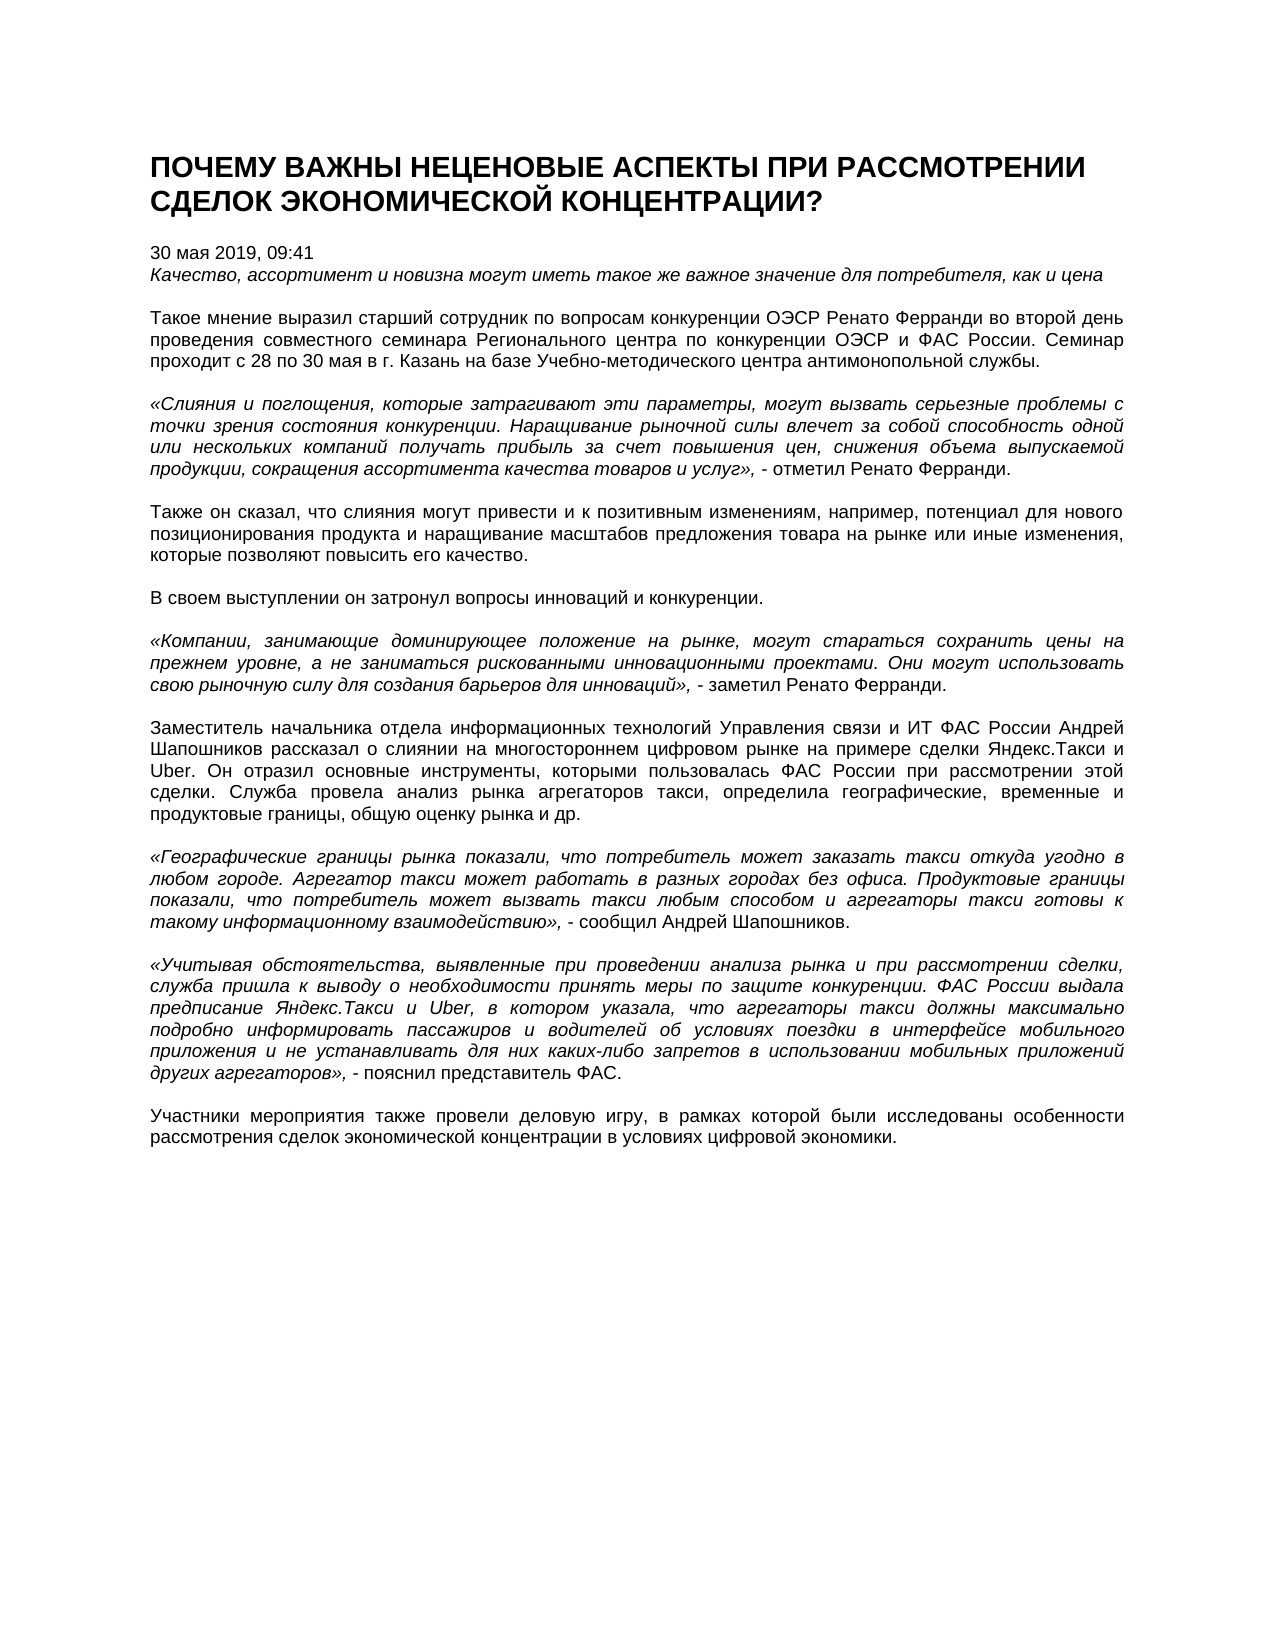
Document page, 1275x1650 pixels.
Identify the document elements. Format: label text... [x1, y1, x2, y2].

text Заместитель начальника отдела информационных технологий Управления связи и ИТ ФАС России Андрей Шапошников рассказал о слиянии на многостороннем цифровом рынке на примере сделки Яндекс.Такси и Uber. Он отразил основные инструменты, которыми пользовалась ФАС России при рассмотрении этой сделки. Служба провела анализ рынка агрегаторов такси, определила географические, временные и продуктовые границы, общую оценку рынка и др. [150, 716, 1125, 824]
subtitle Почему важны неценовые аспекты при рассмотрении сделок экономической концентрации? [150, 150, 1125, 217]
text 30 мая 2019, 09:41 [150, 242, 1125, 264]
text «Слияния и поглощения, которые затрагивают эти параметры, могут вызвать серьезные проблемы с точки зрения состояния конкуренции. Наращивание рыночной силы влечет за собой способность одной или нескольких компаний получать прибыль за счет повышения цен, снижения объема выпускаемой продукции, сокращения ассортимента качества товаров и услуг», - отметил Ренато Ферранди. [150, 393, 1125, 479]
text Такое мнение выразил старший сотрудник по вопросам конкуренции ОЭСР Ренато Ферранди во второй день проведения совместного семинара Регионального центра по конкуренции ОЭСР и ФАС России. Семинар проходит с 28 по 30 мая в г. Казань на базе Учебно-методического центра антимонопольной службы. [150, 307, 1125, 371]
text Участники мероприятия также провели деловую игру, в рамках которой были исследованы особенности рассмотрения сделок экономической концентрации в условиях цифровой экономики. [150, 1104, 1125, 1148]
text «Географические границы рынка показали, что потребитель может заказать такси откуда угодно в любом городе. Агрегатор такси может работать в разных городах без офиса. Продуктовые границы показали, что потребитель может вызвать такси любым способом и агрегаторы такси готовы к такому информационному взаимодействию», - сообщил Андрей Шапошников. [150, 846, 1125, 932]
text В своем выступлении он затронул вопросы инноваций и конкуренции. [150, 587, 1125, 609]
text «Компании, занимающие доминирующее положение на рынке, могут стараться сохранить цены на прежнем уровне, а не заниматься рискованными инновационными проектами. Они могут использовать свою рыночную силу для создания барьеров для инноваций», - заметил Ренато Ферранди. [150, 630, 1125, 695]
text Также он сказал, что слияния могут привести и к позитивным изменениям, например, потенциал для нового позиционирования продукта и наращивание масштабов предложения товара на рынке или иные изменения, которые позволяют повысить его качество. [150, 501, 1125, 566]
text «Учитывая обстоятельства, выявленные при проведении анализа рынка и при рассмотрении сделки, служба пришла к выводу о необходимости принять меры по защите конкуренции. ФАС России выдала предписание Яндекс.Такси и Uber, в котором указала, что агрегаторы такси должны максимально подробно информировать пассажиров и водителей об условиях поездки в интерфейсе мобильного приложения и не устанавливать для них каких-либо запретов в использовании мобильных приложений других агрегаторов», - пояснил представитель ФАС. [150, 954, 1125, 1083]
text Качество, ассортимент и новизна могут иметь такое же важное значение для потребителя, как и цена [150, 264, 1125, 285]
